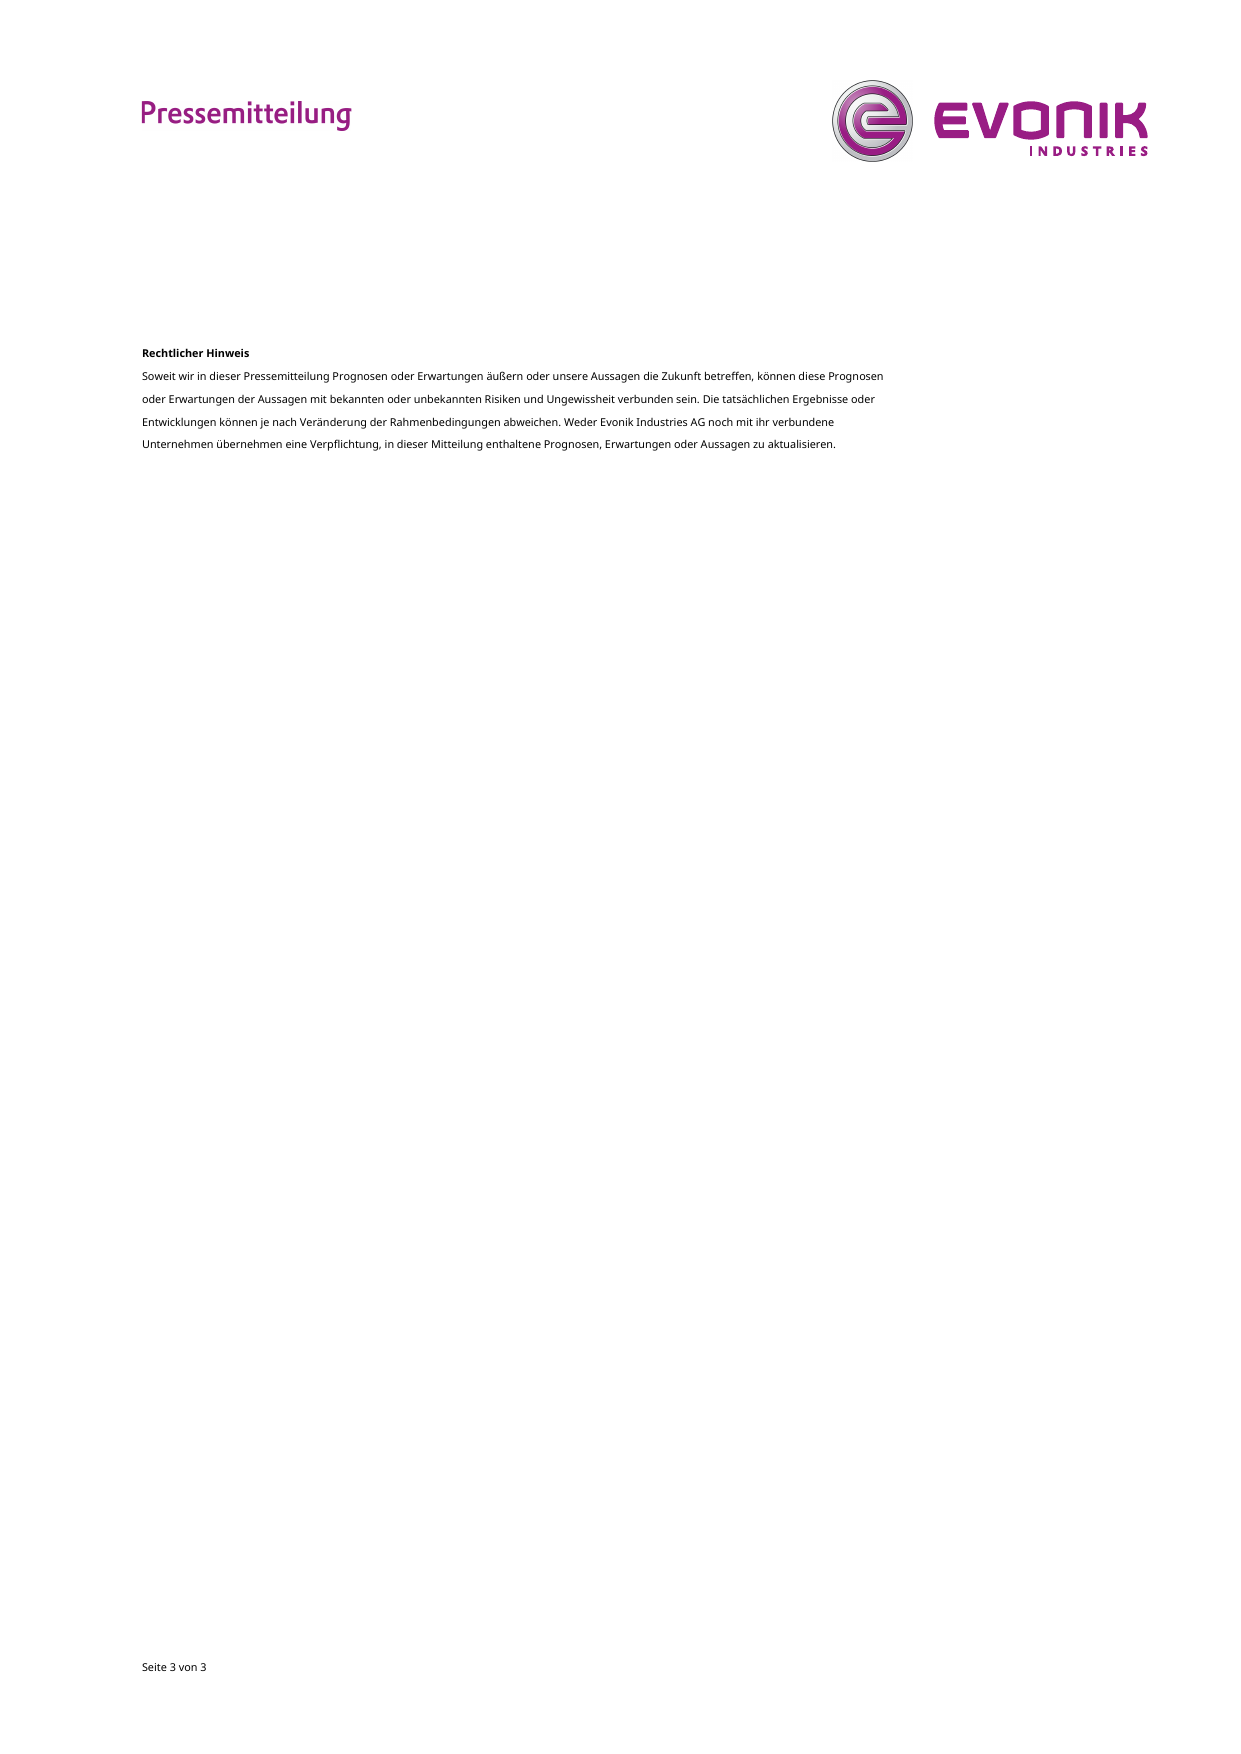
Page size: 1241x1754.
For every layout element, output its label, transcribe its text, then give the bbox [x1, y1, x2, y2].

picture [832, 80, 913, 162]
text Soweit wir in dieser Pressemitteilung Prognosen oder Erwartungen äußern oder unsere Aussagen die Zukunft betreffen, können diese Prognosen oder Erwartungen der Aussagen mit bekannten oder unbekannten Risiken und Ungewissheit verbunden sein. Die tatsächlichen Ergebnisse oder Entwicklungen können je nach Veränderung der Rahmenbedingungen abweichen. Weder Evonik Industries AG noch mit ihr verbundene Unternehmen übernehmen eine Verpflichtung, in dieser Mitteilung enthaltene Prognosen, Erwartungen oder Aussagen zu aktualisieren. [142, 359, 903, 451]
picture [141, 101, 352, 131]
text Rechtlicher Hinweis [142, 337, 903, 359]
